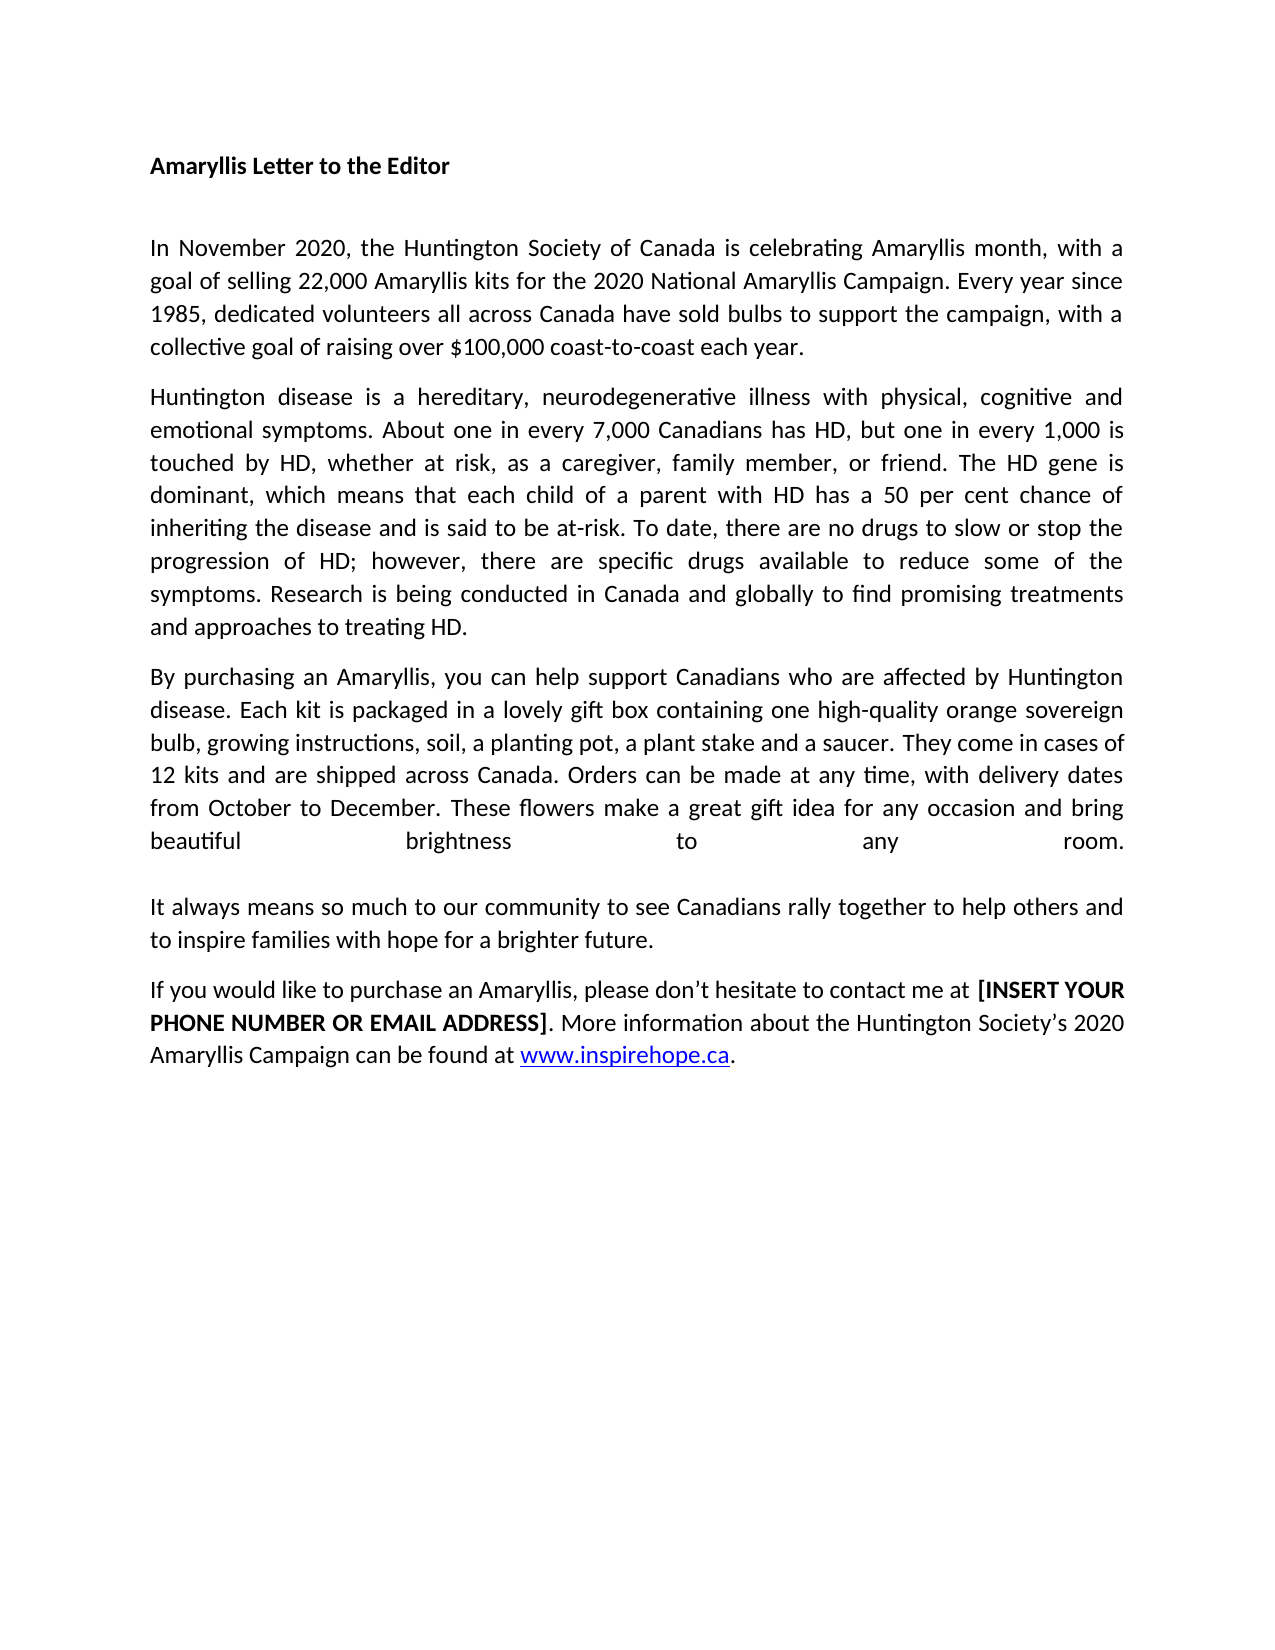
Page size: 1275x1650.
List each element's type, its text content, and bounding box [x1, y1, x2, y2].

text Huntington disease is a hereditary, neurodegenerative illness with physical, cognitive and emotional symptoms. About one in every 7,000 Canadians has HD, but one in every 1,000 is touched by HD, whether at risk, as a caregiver, family member, or friend. The HD gene is dominant, which means that each child of a parent with HD has a 50 per cent chance of inheriting the disease and is said to be at-risk. To date, there are no drugs to slow or stop the progression of HD; however, there are specific drugs available to reduce some of the symptoms. Research is being conducted in Canada and globally to find promising treatments and approaches to treating HD. [150, 381, 1125, 642]
text By purchasing an Amaryllis, you can help support Canadians who are affected by Huntington disease. Each kit is packaged in a lovely gift box containing one high-quality orange sovereign bulb, growing instructions, soil, a planting pot, a plant stake and a saucer. They come in cases of 12 kits and are shipped across Canada. Orders can be made at any time, with delivery dates from October to December. These flowers make a great gift idea for any occasion and bring beautiful brightness to any room. It always means so much to our community to see Canadians rally together to help others and to inspire families with hope for a brighter future. [150, 661, 1125, 735]
text By purchasing an Amaryllis, you can help support Canadians who are affected by Huntington disease. Each kit is packaged in a lovely gift box containing one high-quality orange sovereign bulb, growing instructions, soil, a planting pot, a plant stake and a saucer. They come in cases of 12 kits and are shipped across Canada. Orders can be made at any time, with delivery dates from October to December. These flowers make a great gift idea for any occasion and bring beautiful brightness to any room. It always means so much to our community to see Canadians rally together to help others and to inspire families with hope for a brighter future. [150, 790, 1125, 955]
text Amaryllis Letter to the Editor [150, 150, 1125, 181]
text In November 2020, the Huntington Society of Canada is celebrating Amaryllis month, with a goal of selling 22,000 Amaryllis kits for the 2020 National Amaryllis Campaign. Every year since 1985, dedicated volunteers all across Canada have sold bulbs to support the campaign, with a collective goal of raising over $100,000 coast-to-coast each year. [150, 199, 1125, 362]
text If you would like to purchase an Amaryllis, please don’t hesitate to contact me at [INSERT YOUR PHONE NUMBER OR EMAIL ADDRESS]. More information about the Huntington Society’s 2020 Amaryllis Campaign can be found at www.inspirehope.ca. [150, 974, 1125, 1070]
